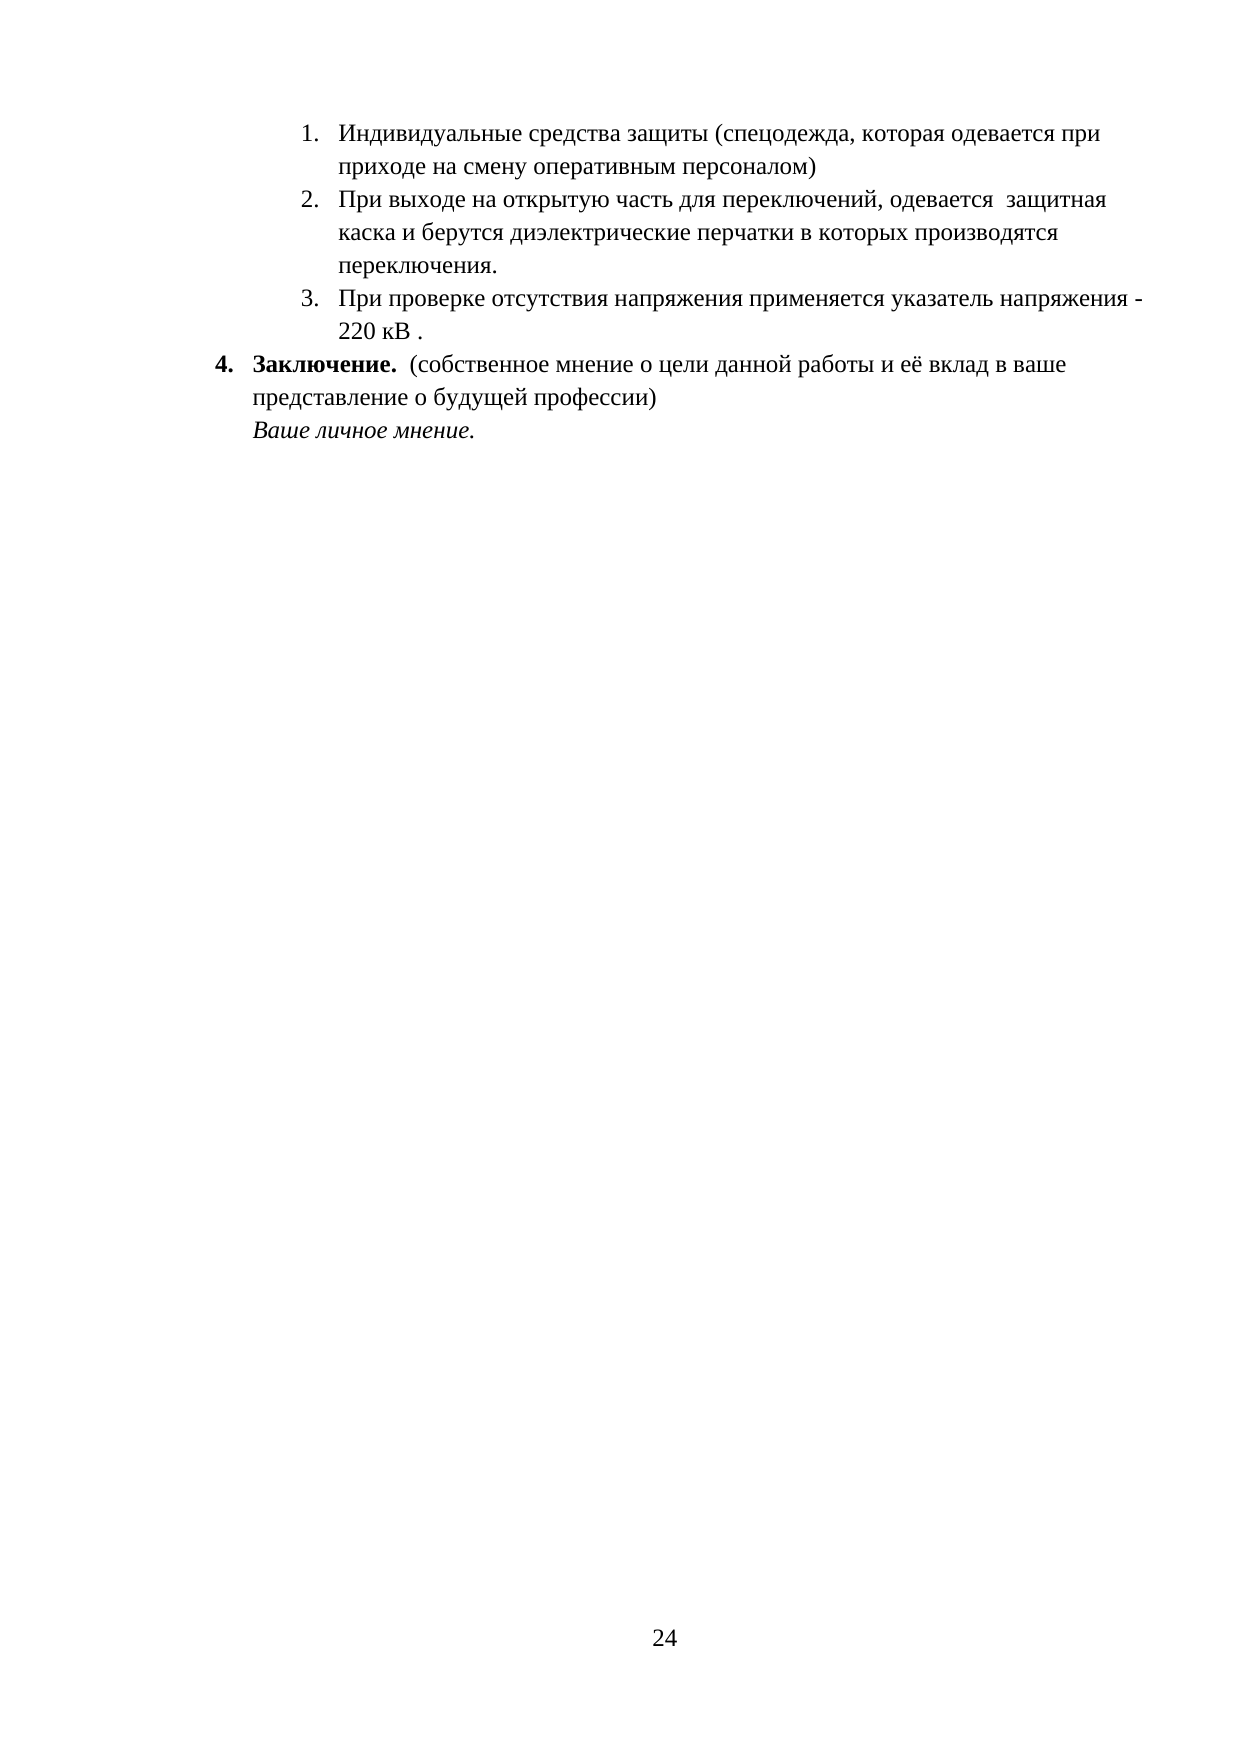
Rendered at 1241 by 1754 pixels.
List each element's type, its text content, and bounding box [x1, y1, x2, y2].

text Ваше личное мнение. [252, 415, 1152, 444]
list Индивидуальные средства защиты (спецодежда, которая одевается при приходе на смену оперативным персоналом) [301, 118, 1152, 180]
list Заключение. (собственное мнение о цели данной работы и её вклад в ваше представление о будущей профессии) [215, 349, 1152, 411]
list При проверке отсутствия напряжения применяется указатель напряжения -220 кВ . [301, 283, 1152, 345]
list При выходе на открытую часть для переключений, одевается защитная каска и берутся диэлектрические перчатки в которых производятся переключения. [301, 184, 1152, 279]
